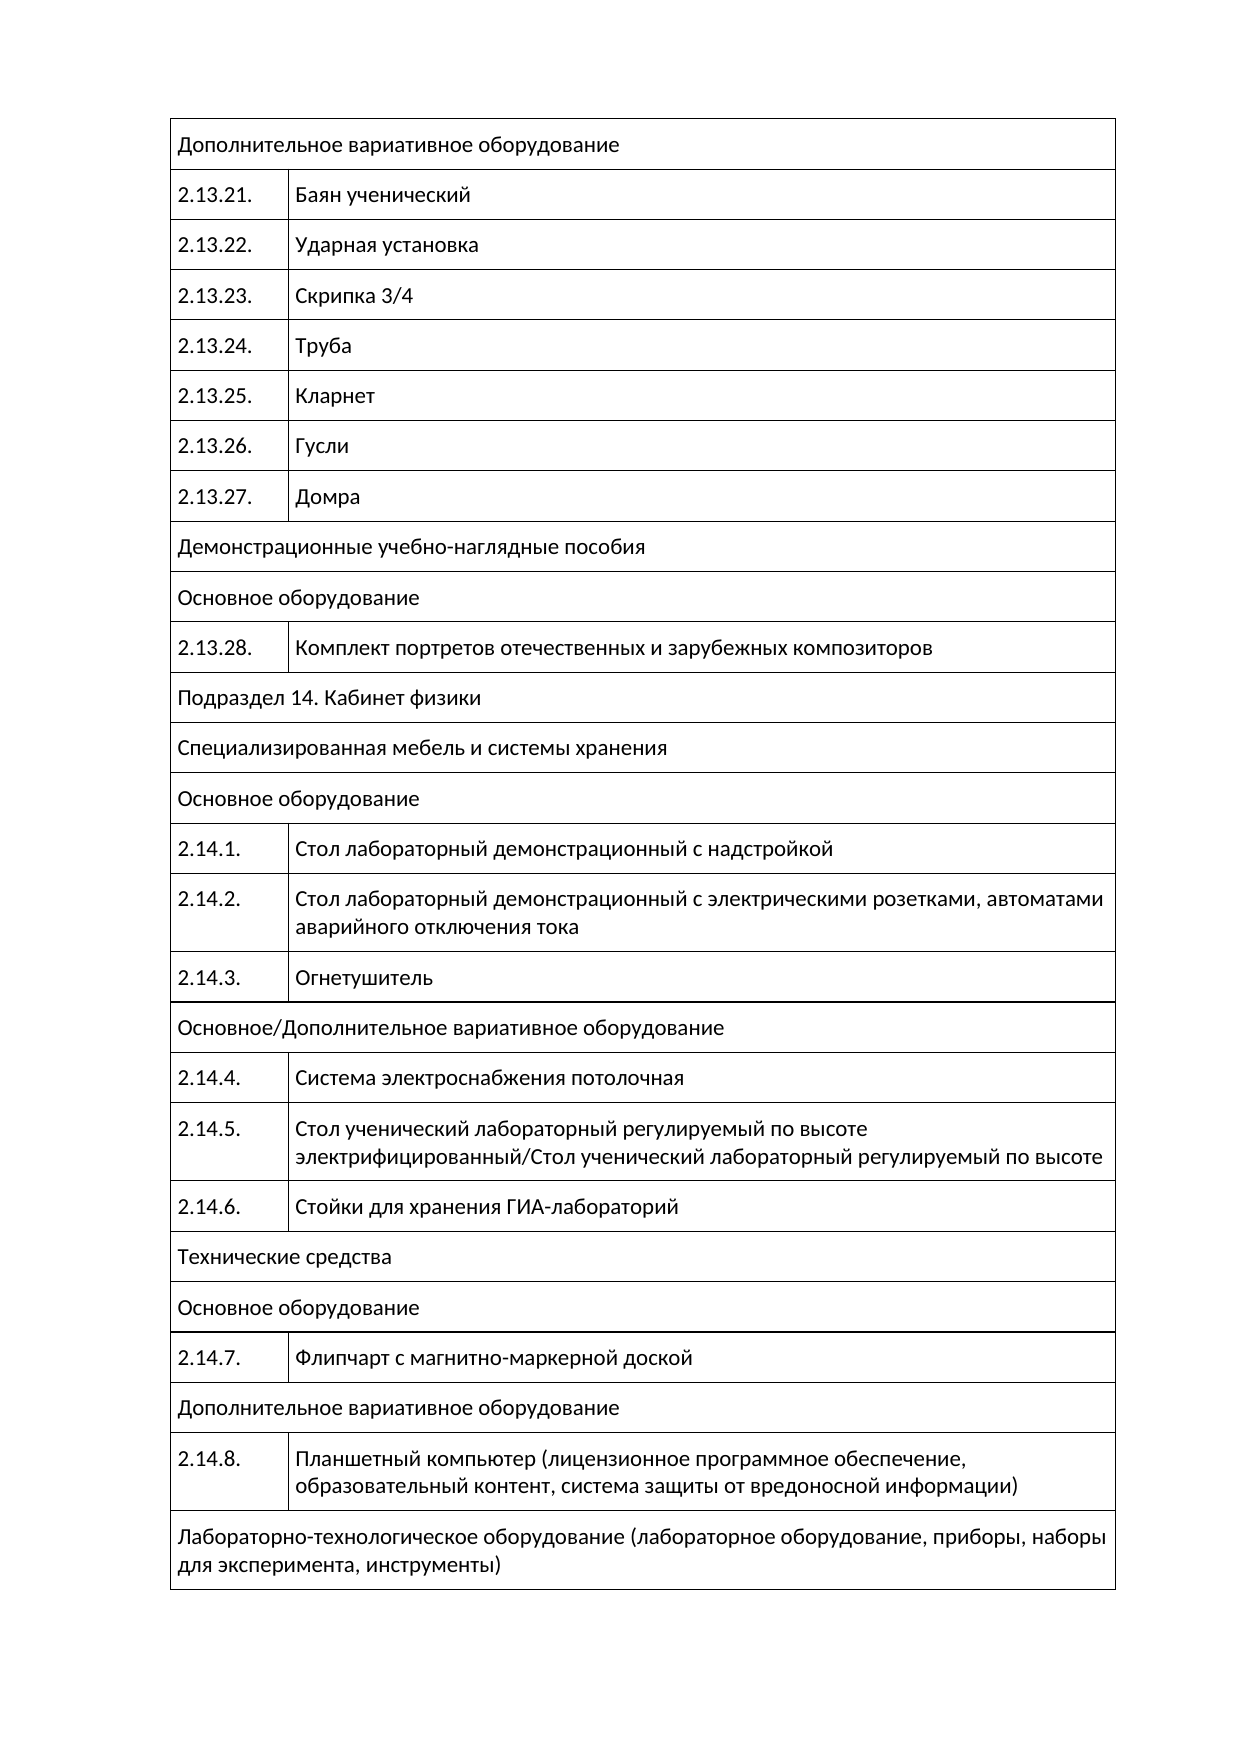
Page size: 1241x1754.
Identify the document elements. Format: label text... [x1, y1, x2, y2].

table_cell 2.13.27. [171, 471, 288, 521]
table_cell Основное оборудование [171, 1282, 1115, 1331]
table_cell Демонстрационные учебно-наглядные пособия [171, 522, 1115, 571]
table_cell Технические средства [171, 1232, 1115, 1281]
table_cell 2.14.5. [171, 1103, 288, 1180]
table_cell 2.14.1. [171, 824, 288, 873]
table_cell Труба [289, 320, 1115, 370]
table_cell Лабораторно-технологическое оборудование (лабораторное оборудование, приборы, наборы для эксперимента, инструменты) [171, 1511, 1115, 1589]
table_cell 2.14.4. [171, 1053, 288, 1102]
table_cell 2.13.25. [171, 371, 288, 420]
table_cell Дополнительное вариативное оборудование [171, 1383, 1115, 1432]
table_cell 2.14.2. [171, 874, 288, 951]
table_cell Комплект портретов отечественных и зарубежных композиторов [289, 622, 1115, 672]
table_cell 2.13.24. [171, 320, 288, 370]
table_cell Система электроснабжения потолочная [289, 1053, 1115, 1102]
table_cell Скрипка 3/4 [289, 270, 1115, 319]
table_cell 2.13.21. [171, 170, 288, 219]
table_cell Гусли [289, 421, 1115, 470]
table_cell Дополнительное вариативное оборудование [171, 119, 1115, 168]
table_cell Специализированная мебель и системы хранения [171, 723, 1115, 772]
table_cell Стол лабораторный демонстрационный с надстройкой [289, 824, 1115, 873]
table_cell Основное оборудование [171, 773, 1115, 822]
table_cell Стойки для хранения ГИА-лабораторий [289, 1181, 1115, 1231]
table_cell Домра [289, 471, 1115, 521]
table_cell Флипчарт с магнитно-маркерной доской [289, 1333, 1115, 1382]
table_cell Огнетушитель [289, 952, 1115, 1001]
table_cell 2.14.3. [171, 952, 288, 1001]
table_cell Стол лабораторный демонстрационный с электрическими розетками, автоматами аварийного отключения тока [289, 874, 1115, 951]
table_cell 2.14.6. [171, 1181, 288, 1231]
table_cell 2.13.28. [171, 622, 288, 672]
table_cell Стол ученический лабораторный регулируемый по высоте электрифицированный/Стол ученический лабораторный регулируемый по высоте [289, 1103, 1115, 1180]
table_cell Подраздел 14. Кабинет физики [171, 673, 1115, 722]
table_cell 2.13.26. [171, 421, 288, 470]
table_cell Баян ученический [289, 170, 1115, 219]
table_cell Основное оборудование [171, 572, 1115, 621]
table_cell 2.13.23. [171, 270, 288, 319]
table_cell Основное/Дополнительное вариативное оборудование [171, 1003, 1115, 1052]
table_cell Ударная установка [289, 220, 1115, 269]
table_cell 2.14.8. [171, 1433, 288, 1510]
table_cell Кларнет [289, 371, 1115, 420]
table_cell 2.14.7. [171, 1333, 288, 1382]
table_cell Планшетный компьютер (лицензионное программное обеспечение, образовательный контент, система защиты от вредоносной информации) [289, 1433, 1115, 1510]
table_cell 2.13.22. [171, 220, 288, 269]
